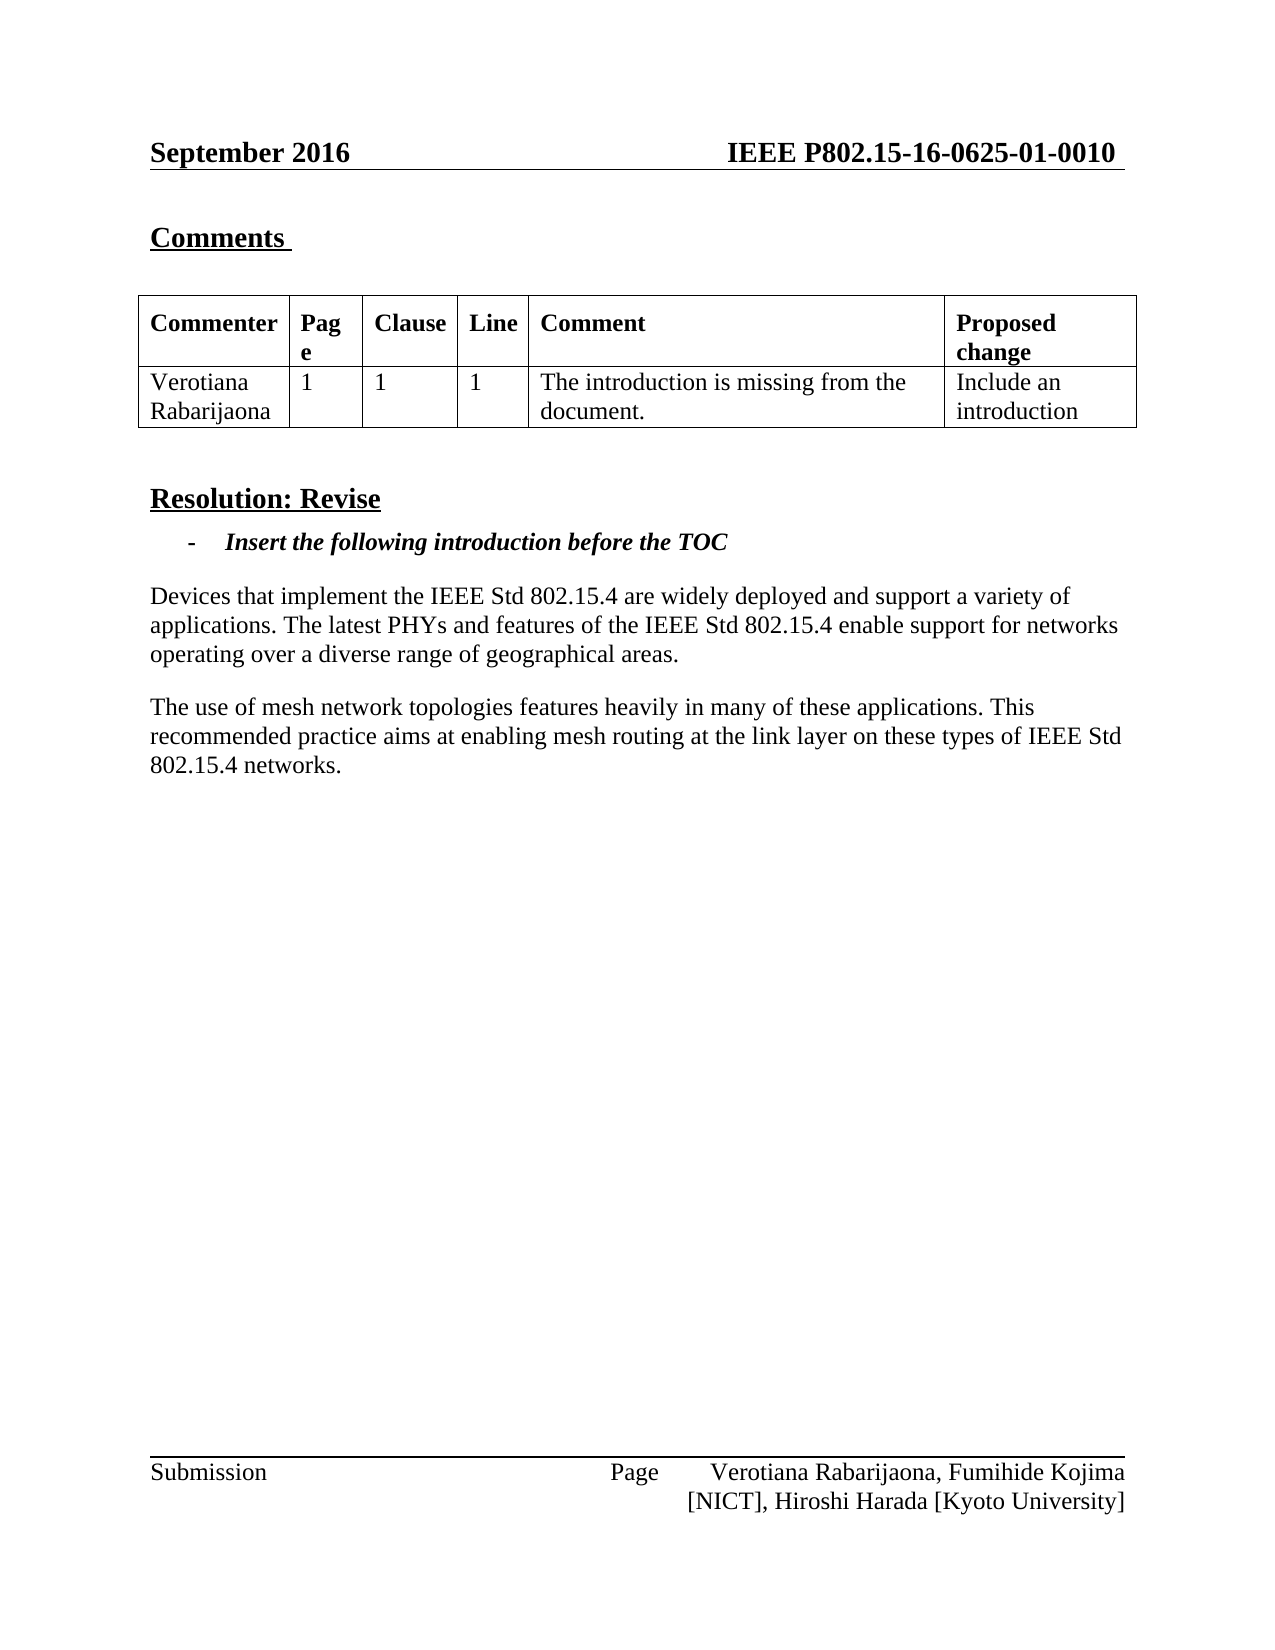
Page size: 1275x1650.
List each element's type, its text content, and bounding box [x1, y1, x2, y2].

text The use of mesh network topologies features heavily in many of these applications. This recommended practice aims at enabling mesh routing at the link layer on these types of IEEE Std 802.15.4 networks. [150, 692, 1125, 779]
list Insert the following introduction before the TOC [187, 527, 1125, 556]
table_cell The introduction is missing from the document. [529, 367, 944, 427]
table_cell Verotiana Rabarijaona [139, 367, 289, 427]
table_header Commenter [139, 296, 289, 366]
table_cell 1 [290, 367, 362, 427]
table_cell 1 [363, 367, 457, 427]
table_header Line [458, 296, 528, 366]
table_header Page [290, 296, 362, 366]
text Devices that implement the IEEE Std 802.15.4 are widely deployed and support a variety of applications. The latest PHYs and features of the IEEE Std 802.15.4 enable support for networks operating over a diverse range of geographical areas. [150, 581, 1125, 667]
text Comments [150, 220, 1125, 254]
table_cell 1 [458, 367, 528, 427]
table_cell Include an introduction [945, 367, 1136, 427]
table_header Comment [529, 296, 944, 366]
text Resolution: Revise [150, 481, 1125, 515]
table_header Clause [363, 296, 457, 366]
table_header Proposed change [945, 296, 1136, 366]
